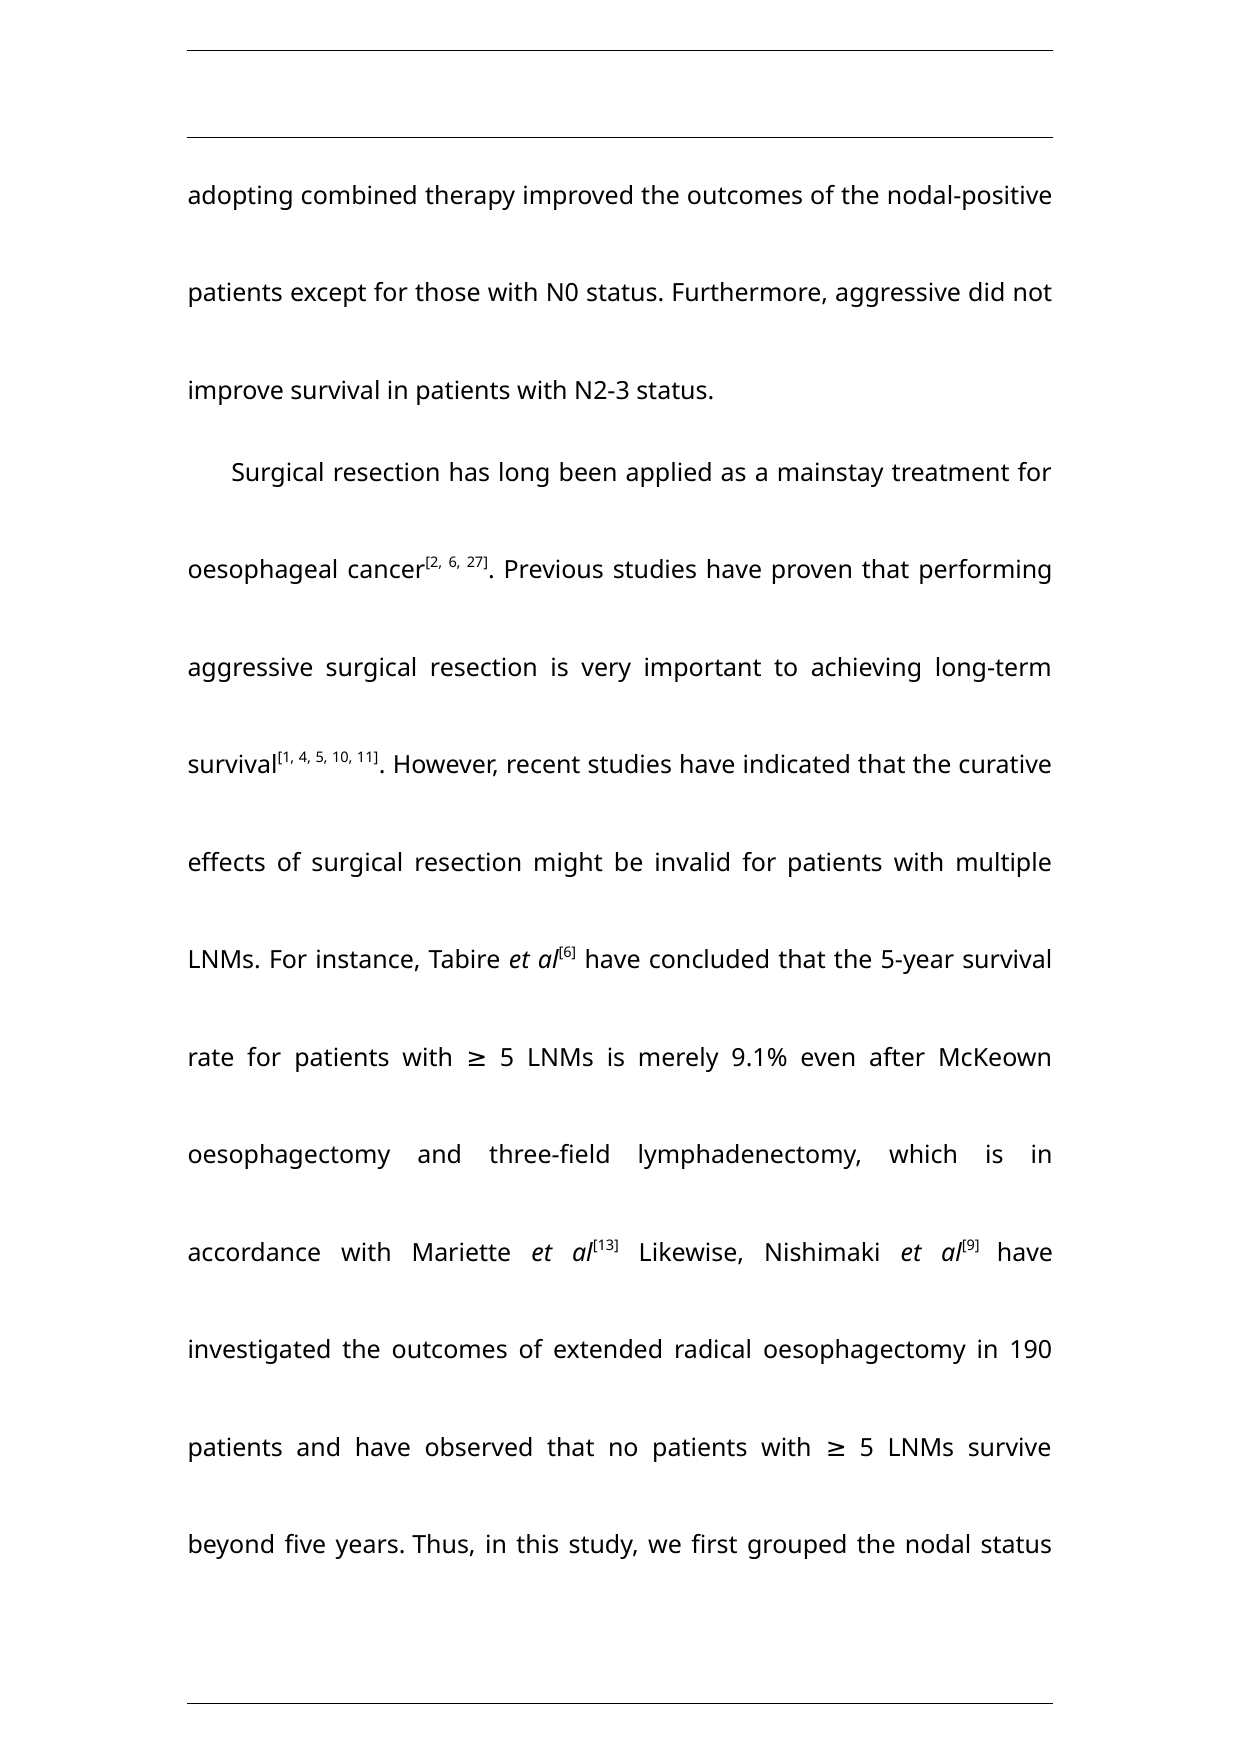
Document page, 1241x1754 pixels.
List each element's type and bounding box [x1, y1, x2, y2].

text [187, 162, 1053, 422]
text [187, 439, 1053, 1576]
